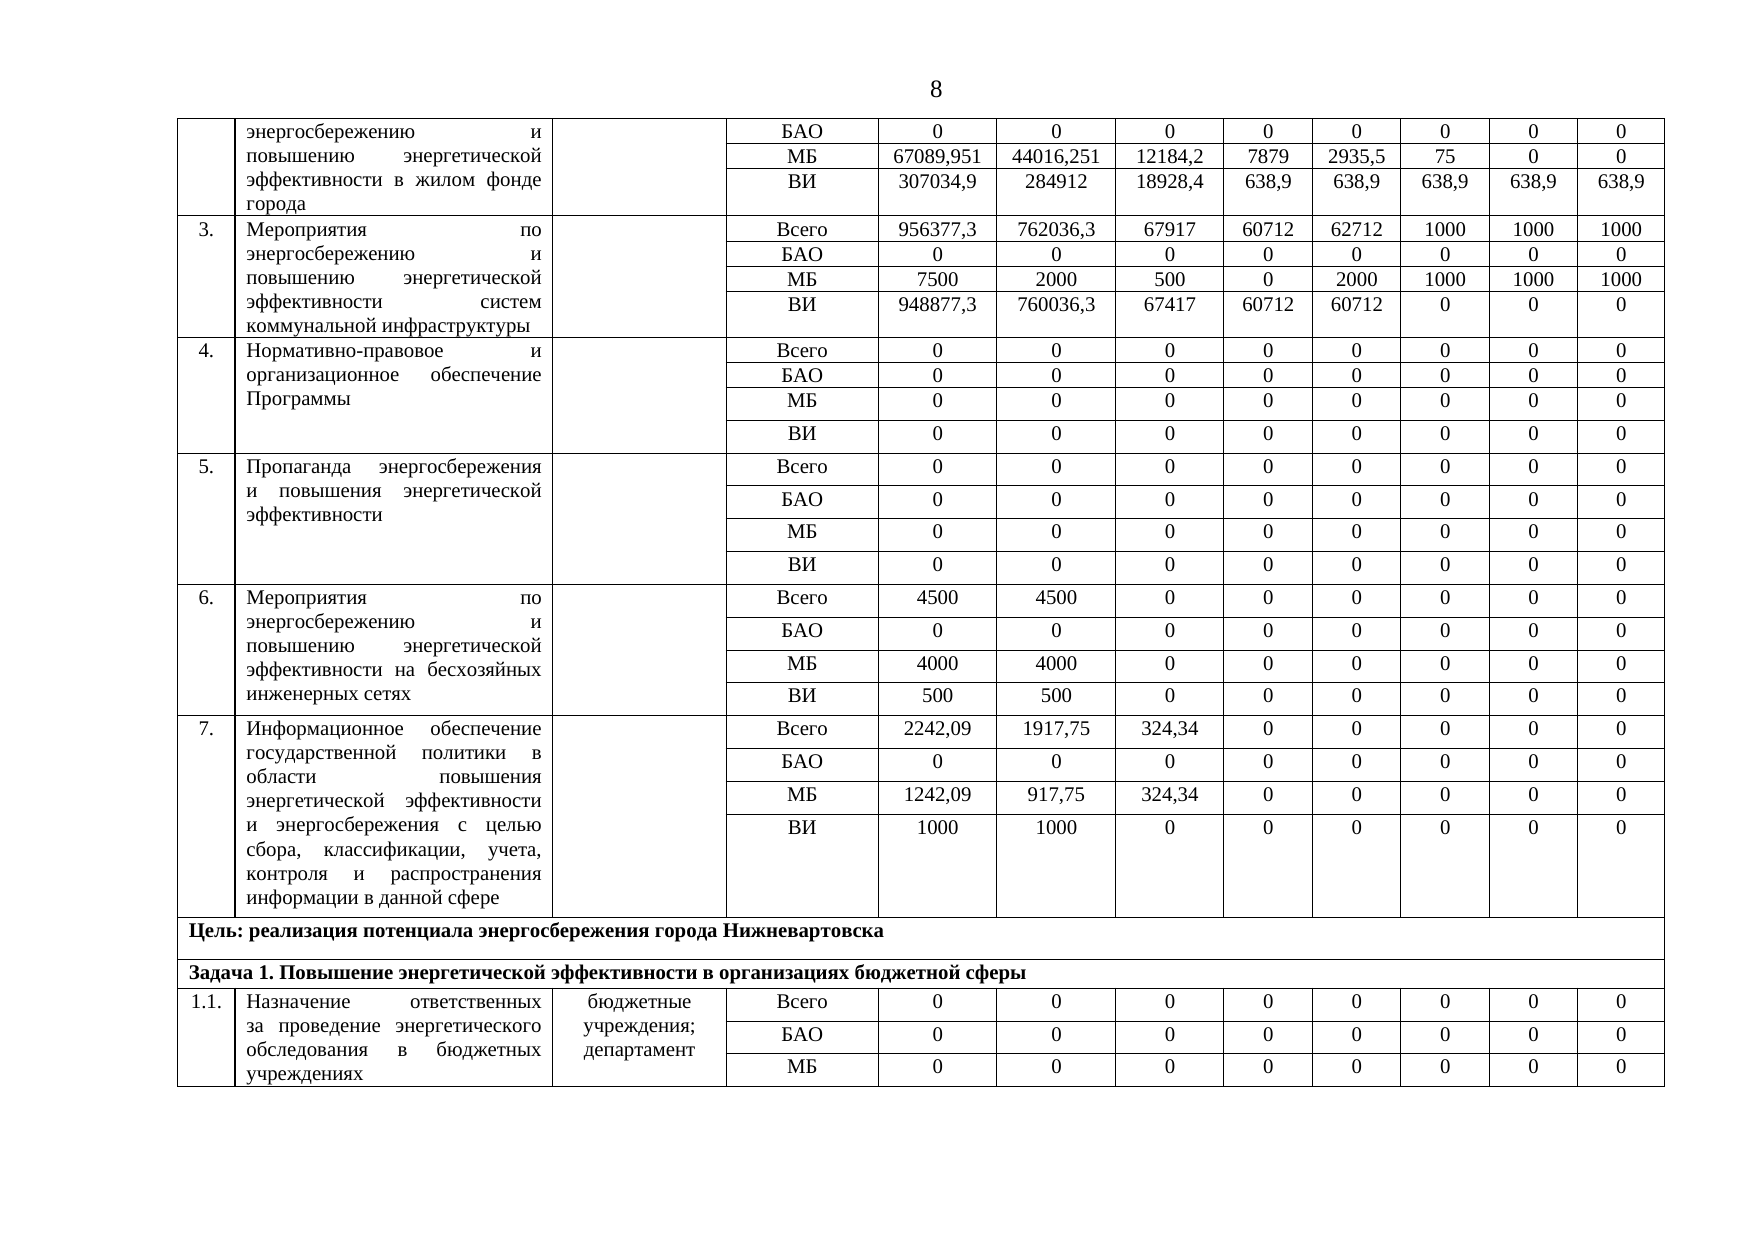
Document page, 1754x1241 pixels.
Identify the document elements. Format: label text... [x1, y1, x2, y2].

table_cell БАО [727, 1022, 878, 1053]
table_cell 0 [1401, 1054, 1489, 1086]
table_cell 0 [1224, 486, 1312, 518]
table_cell 0 [1224, 119, 1312, 143]
table_cell 0 [997, 749, 1115, 781]
table_cell 44016,251 [997, 144, 1115, 168]
table_cell 0 [1313, 1054, 1400, 1086]
table_cell 0 [1490, 683, 1577, 715]
table_cell МБ [727, 1054, 878, 1086]
table_cell 0 [1313, 363, 1400, 387]
table_cell 0 [1490, 119, 1577, 143]
table_cell 0 [1116, 388, 1223, 420]
table_cell 7879 [1224, 144, 1312, 168]
table_cell Назначение ответственных за проведение энергетического обследования в бюджетных учреждениях [236, 989, 552, 1086]
table_cell 0 [1401, 1022, 1489, 1053]
table_cell 638,9 [1401, 169, 1489, 215]
table_cell 0 [1578, 585, 1664, 617]
table_cell 0 [1490, 989, 1577, 1021]
table_cell 0 [1578, 716, 1664, 748]
table_cell 0 [997, 989, 1115, 1021]
table_cell 0 [1578, 815, 1664, 917]
table_cell 0 [1401, 683, 1489, 715]
table_cell 0 [1578, 651, 1664, 682]
table_cell 1000 [1490, 267, 1577, 291]
table_cell 62712 [1313, 216, 1400, 241]
table_cell 0 [1578, 388, 1664, 420]
table_cell 0 [1224, 618, 1312, 649]
table_cell 0 [1313, 388, 1400, 420]
table_cell 0 [1313, 749, 1400, 781]
table_cell 0 [1401, 782, 1489, 813]
table_cell 0 [1401, 552, 1489, 584]
table_cell 0 [997, 486, 1115, 518]
table_cell 0 [1401, 651, 1489, 682]
table_cell 2242,09 [879, 716, 996, 748]
table_cell 638,9 [1224, 169, 1312, 215]
table_cell 1000 [1401, 216, 1489, 241]
table_cell 3. [178, 216, 234, 337]
table_cell 638,9 [1578, 169, 1664, 215]
table_cell 0 [997, 552, 1115, 584]
table_cell ВИ [727, 169, 878, 215]
table_cell 0 [1578, 519, 1664, 551]
table_cell 67917 [1116, 216, 1223, 241]
table_cell 0 [1490, 782, 1577, 813]
table_cell 0 [879, 618, 996, 649]
table_cell 0 [1578, 486, 1664, 518]
table_cell 0 [997, 454, 1115, 485]
table_cell 0 [879, 388, 996, 420]
table_cell 0 [1116, 1054, 1223, 1086]
table_cell 0 [1490, 716, 1577, 748]
table_cell 0 [1224, 454, 1312, 485]
table_cell 0 [1116, 683, 1223, 715]
table_cell 0 [997, 338, 1115, 362]
table_cell 12184,2 [1116, 144, 1223, 168]
table_cell 7. [178, 716, 234, 917]
table_cell [553, 454, 726, 584]
table_cell 0 [1490, 363, 1577, 387]
table_cell 1000 [1401, 267, 1489, 291]
table_cell 0 [1401, 292, 1489, 337]
table_cell 0 [1116, 242, 1223, 266]
table_cell МБ [727, 519, 878, 551]
table_cell 0 [1224, 519, 1312, 551]
table_cell БАО [727, 749, 878, 781]
table_cell 0 [1401, 618, 1489, 649]
table_cell 0 [1313, 989, 1400, 1021]
table_cell 0 [1116, 421, 1223, 453]
table_cell 5. [178, 454, 234, 584]
table_cell 0 [879, 242, 996, 266]
table_cell 0 [1578, 292, 1664, 337]
table_cell 0 [1578, 119, 1664, 143]
table_cell 0 [1401, 585, 1489, 617]
table_cell 0 [1313, 585, 1400, 617]
table_cell БАО [727, 363, 878, 387]
table_cell 0 [1578, 144, 1664, 168]
table_cell 0 [997, 1054, 1115, 1086]
table_cell ВИ [727, 552, 878, 584]
table_cell 0 [1224, 242, 1312, 266]
table_cell 0 [1116, 618, 1223, 649]
table_cell 0 [879, 421, 996, 453]
table_cell 0 [1578, 749, 1664, 781]
table_cell 1242,09 [879, 782, 996, 813]
table_cell 6. [178, 585, 234, 715]
table_cell 0 [1578, 1054, 1664, 1086]
table_cell 0 [1224, 683, 1312, 715]
table_cell 1000 [1578, 216, 1664, 241]
table_cell ВИ [727, 815, 878, 917]
table_cell 0 [1116, 585, 1223, 617]
table_cell 762036,3 [997, 216, 1115, 241]
table_cell 0 [1490, 585, 1577, 617]
table_cell 0 [1313, 651, 1400, 682]
table_cell 0 [1116, 552, 1223, 584]
table_cell Цель: реализация потенциала энергосбережения города Нижневартовска [178, 918, 1664, 959]
table_cell МБ [727, 144, 878, 168]
table_cell 0 [1401, 989, 1489, 1021]
table_cell 324,34 [1116, 782, 1223, 813]
table_cell БАО [727, 242, 878, 266]
table_cell 0 [1224, 552, 1312, 584]
table_cell 0 [1224, 749, 1312, 781]
table_cell 0 [1401, 749, 1489, 781]
table_cell 0 [1578, 363, 1664, 387]
table_cell 0 [1224, 338, 1312, 362]
table_cell Мероприятия по энергосбережению и повышению энергетической эффективности систем коммунальной инфраструктуры [236, 216, 552, 337]
table_cell 0 [1490, 454, 1577, 485]
table_cell 0 [1313, 119, 1400, 143]
table_cell 0 [1313, 486, 1400, 518]
table_cell 1000 [1490, 216, 1577, 241]
table_cell 0 [997, 618, 1115, 649]
table_cell 0 [1578, 454, 1664, 485]
table_cell 0 [1224, 651, 1312, 682]
table_cell 0 [1116, 815, 1223, 917]
table_cell [553, 716, 726, 917]
table_cell [553, 216, 726, 337]
table_cell 0 [879, 1022, 996, 1053]
table_cell [553, 338, 726, 453]
table_cell 0 [1490, 749, 1577, 781]
table_cell 0 [1313, 815, 1400, 917]
table_cell БАО [727, 119, 878, 143]
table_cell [236, 119, 552, 215]
table_cell Всего [727, 716, 878, 748]
table_cell 67417 [1116, 292, 1223, 337]
table_cell 0 [1224, 363, 1312, 387]
table_cell 0 [1224, 782, 1312, 813]
table_cell 284912 [997, 169, 1115, 215]
table_cell 0 [1401, 815, 1489, 917]
table_cell Мероприятия по энергосбережению и повышению энергетической эффективности на бесхозяйных инженерных сетях [236, 585, 552, 715]
table_cell 0 [1401, 388, 1489, 420]
table_cell 1917,75 [997, 716, 1115, 748]
table_cell 0 [1401, 454, 1489, 485]
table_cell 0 [1578, 1022, 1664, 1053]
table_cell 0 [1224, 388, 1312, 420]
table_cell 0 [1401, 421, 1489, 453]
table_cell 0 [1490, 421, 1577, 453]
table_cell 948877,3 [879, 292, 996, 337]
table_cell 0 [1578, 421, 1664, 453]
table_cell 0 [1224, 1054, 1312, 1086]
table_cell 0 [997, 242, 1115, 266]
table_cell 0 [879, 1054, 996, 1086]
table_cell 0 [1313, 716, 1400, 748]
table_cell 2000 [1313, 267, 1400, 291]
table_cell 4000 [879, 651, 996, 682]
table_cell 0 [1224, 716, 1312, 748]
table_cell Пропаганда энергосбережения и повышения энергетической эффективности [236, 454, 552, 584]
table_cell 0 [1490, 292, 1577, 337]
table_cell 1000 [879, 815, 996, 917]
table_cell 0 [879, 552, 996, 584]
table_cell 60712 [1224, 292, 1312, 337]
table_cell 0 [997, 519, 1115, 551]
table_cell 0 [1116, 1022, 1223, 1053]
table_cell 917,75 [997, 782, 1115, 813]
table_cell [553, 119, 726, 215]
table_cell 0 [1401, 519, 1489, 551]
table_cell 0 [1116, 989, 1223, 1021]
table_cell 60712 [1224, 216, 1312, 241]
table_cell 0 [1490, 815, 1577, 917]
table_cell 60712 [1313, 292, 1400, 337]
table_cell Нормативно-правовое и организационное обеспечение Программы [236, 338, 552, 453]
table_cell 0 [1224, 1022, 1312, 1053]
table_cell 307034,9 [879, 169, 996, 215]
table_cell 0 [1490, 388, 1577, 420]
table_cell 500 [1116, 267, 1223, 291]
table_cell 0 [879, 989, 996, 1021]
table_cell 0 [1401, 363, 1489, 387]
table_cell 0 [1490, 1054, 1577, 1086]
table_cell МБ [727, 388, 878, 420]
table_cell МБ [727, 267, 878, 291]
table_cell 2. [178, 119, 234, 215]
table_cell БАО [727, 618, 878, 649]
table_cell 0 [1578, 242, 1664, 266]
table_cell 638,9 [1490, 169, 1577, 215]
table_cell 0 [1313, 552, 1400, 584]
table_cell 0 [879, 749, 996, 781]
table_cell [553, 585, 726, 715]
table_cell 67089,951 [879, 144, 996, 168]
table_cell 0 [1490, 338, 1577, 362]
table_cell 4500 [997, 585, 1115, 617]
table_cell 0 [1313, 338, 1400, 362]
table_cell 0 [1313, 1022, 1400, 1053]
table_cell 0 [879, 119, 996, 143]
table_cell Всего [727, 454, 878, 485]
table_cell 0 [1116, 338, 1223, 362]
table_cell 0 [1490, 242, 1577, 266]
table_cell 0 [997, 421, 1115, 453]
table_cell 0 [1578, 618, 1664, 649]
table_cell Информационное обеспечение государственной политики в области повышения энергетической эффективности и энергосбережения с целью сбора, классификации, учета, контроля и распространения информации в данной сфере [236, 716, 552, 917]
table_cell 0 [1313, 519, 1400, 551]
table_cell 0 [1224, 267, 1312, 291]
table_cell 0 [1116, 749, 1223, 781]
table_cell 500 [879, 683, 996, 715]
table_cell 0 [1313, 242, 1400, 266]
table_cell 0 [997, 119, 1115, 143]
table_cell 0 [1313, 618, 1400, 649]
table_cell 0 [1224, 815, 1312, 917]
table_cell Задача 1. Повышение энергетической эффективности в организациях бюджетной сферы [178, 960, 1664, 988]
table_cell 0 [1401, 242, 1489, 266]
table_cell 638,9 [1313, 169, 1400, 215]
table_cell 75 [1401, 144, 1489, 168]
table_cell 4500 [879, 585, 996, 617]
table_cell 0 [997, 1022, 1115, 1053]
table_cell 1.1. [178, 989, 234, 1086]
table_cell 0 [1116, 363, 1223, 387]
table_cell 0 [997, 363, 1115, 387]
table_cell 0 [1401, 119, 1489, 143]
table_cell 0 [879, 363, 996, 387]
table_cell 18928,4 [1116, 169, 1223, 215]
table_cell Всего [727, 989, 878, 1021]
table_cell 0 [1578, 782, 1664, 813]
table_cell 0 [1224, 585, 1312, 617]
table_cell 2935,5 [1313, 144, 1400, 168]
table_cell МБ [727, 782, 878, 813]
table_cell 0 [1313, 421, 1400, 453]
table_cell 500 [997, 683, 1115, 715]
table_cell 0 [1578, 552, 1664, 584]
table_cell 0 [1116, 486, 1223, 518]
table_cell 7500 [879, 267, 996, 291]
table_cell 324,34 [1116, 716, 1223, 748]
table_cell 0 [1116, 454, 1223, 485]
table_cell 0 [1224, 989, 1312, 1021]
table_cell 0 [1490, 1022, 1577, 1053]
table_cell 4. [178, 338, 234, 453]
table_cell БАО [727, 486, 878, 518]
table_cell 0 [879, 519, 996, 551]
table_cell 0 [1313, 782, 1400, 813]
table_cell 0 [1490, 144, 1577, 168]
table_cell Всего [727, 585, 878, 617]
table_cell бюджетные учреждения; департамент жилищно-коммунального хозяйства администрации города [553, 989, 726, 1086]
table_cell 0 [879, 338, 996, 362]
table_cell МБ [727, 651, 878, 682]
table_cell 0 [1313, 454, 1400, 485]
table_cell ВИ [727, 421, 878, 453]
table_cell 0 [1401, 338, 1489, 362]
table_cell 0 [1313, 683, 1400, 715]
table_cell 0 [1578, 683, 1664, 715]
table_cell 0 [1401, 716, 1489, 748]
table_cell 0 [879, 486, 996, 518]
table_cell 0 [1401, 486, 1489, 518]
table_cell 0 [1116, 519, 1223, 551]
table_cell 1000 [1578, 267, 1664, 291]
table_cell Всего [727, 338, 878, 362]
table_cell 0 [1490, 651, 1577, 682]
table_cell 4000 [997, 651, 1115, 682]
table_cell 1000 [997, 815, 1115, 917]
table_cell 0 [1490, 618, 1577, 649]
table_cell 0 [1578, 989, 1664, 1021]
table_cell Всего [727, 216, 878, 241]
table_cell ВИ [727, 683, 878, 715]
table_cell 0 [879, 454, 996, 485]
table_cell 0 [1116, 119, 1223, 143]
table_cell 0 [1224, 421, 1312, 453]
table_cell ВИ [727, 292, 878, 337]
table_cell 760036,3 [997, 292, 1115, 337]
table_cell 0 [1116, 651, 1223, 682]
table_cell 2000 [997, 267, 1115, 291]
table_cell 0 [997, 388, 1115, 420]
table_cell 0 [1490, 519, 1577, 551]
table_cell 0 [1578, 338, 1664, 362]
table_cell 956377,3 [879, 216, 996, 241]
table_cell 0 [1490, 486, 1577, 518]
table_cell 0 [1490, 552, 1577, 584]
